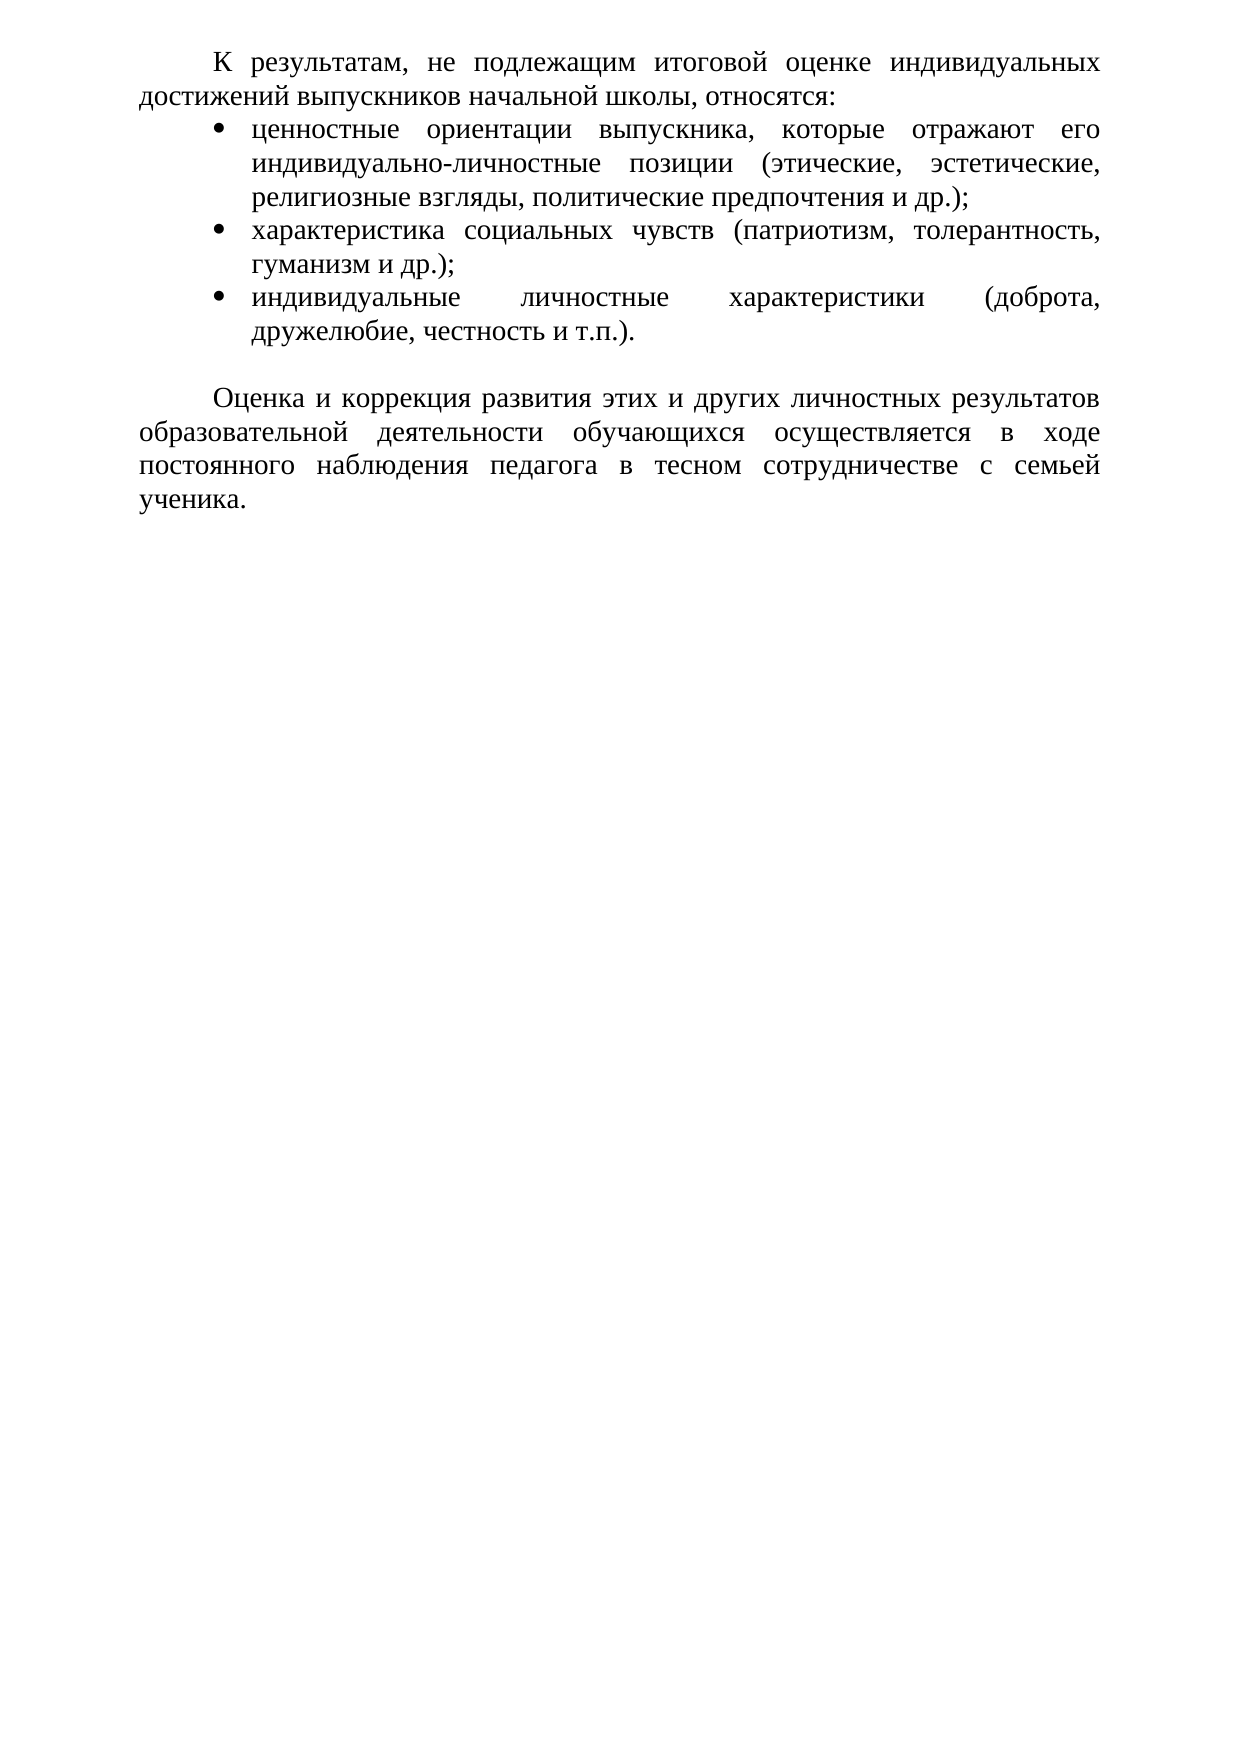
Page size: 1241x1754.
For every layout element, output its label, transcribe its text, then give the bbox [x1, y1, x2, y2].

text К результатам, не подлежащим итоговой оценке индивидуальных достижений выпускников начальной школы, относятся: [139, 44, 1101, 111]
list ценностные ориентации выпускника, которые отражают его индивидуально-личностные позиции (этические, эстетические, религиозные взгляды, политические предпочтения и др.); [214, 111, 1101, 212]
text Оценка и коррекция развития этих и других личностных результатов образовательной деятельности обучающихся осуществляется в ходе постоянного наблюдения педагога в тесном сотрудничестве с семьей ученика. [139, 380, 1101, 514]
list индивидуальные личностные характеристики (доброта, дружелюбие, честность и т.п.). [214, 279, 1101, 347]
list характеристика социальных чувств (патриотизм, толерантность, гуманизм и др.); [214, 212, 1101, 279]
